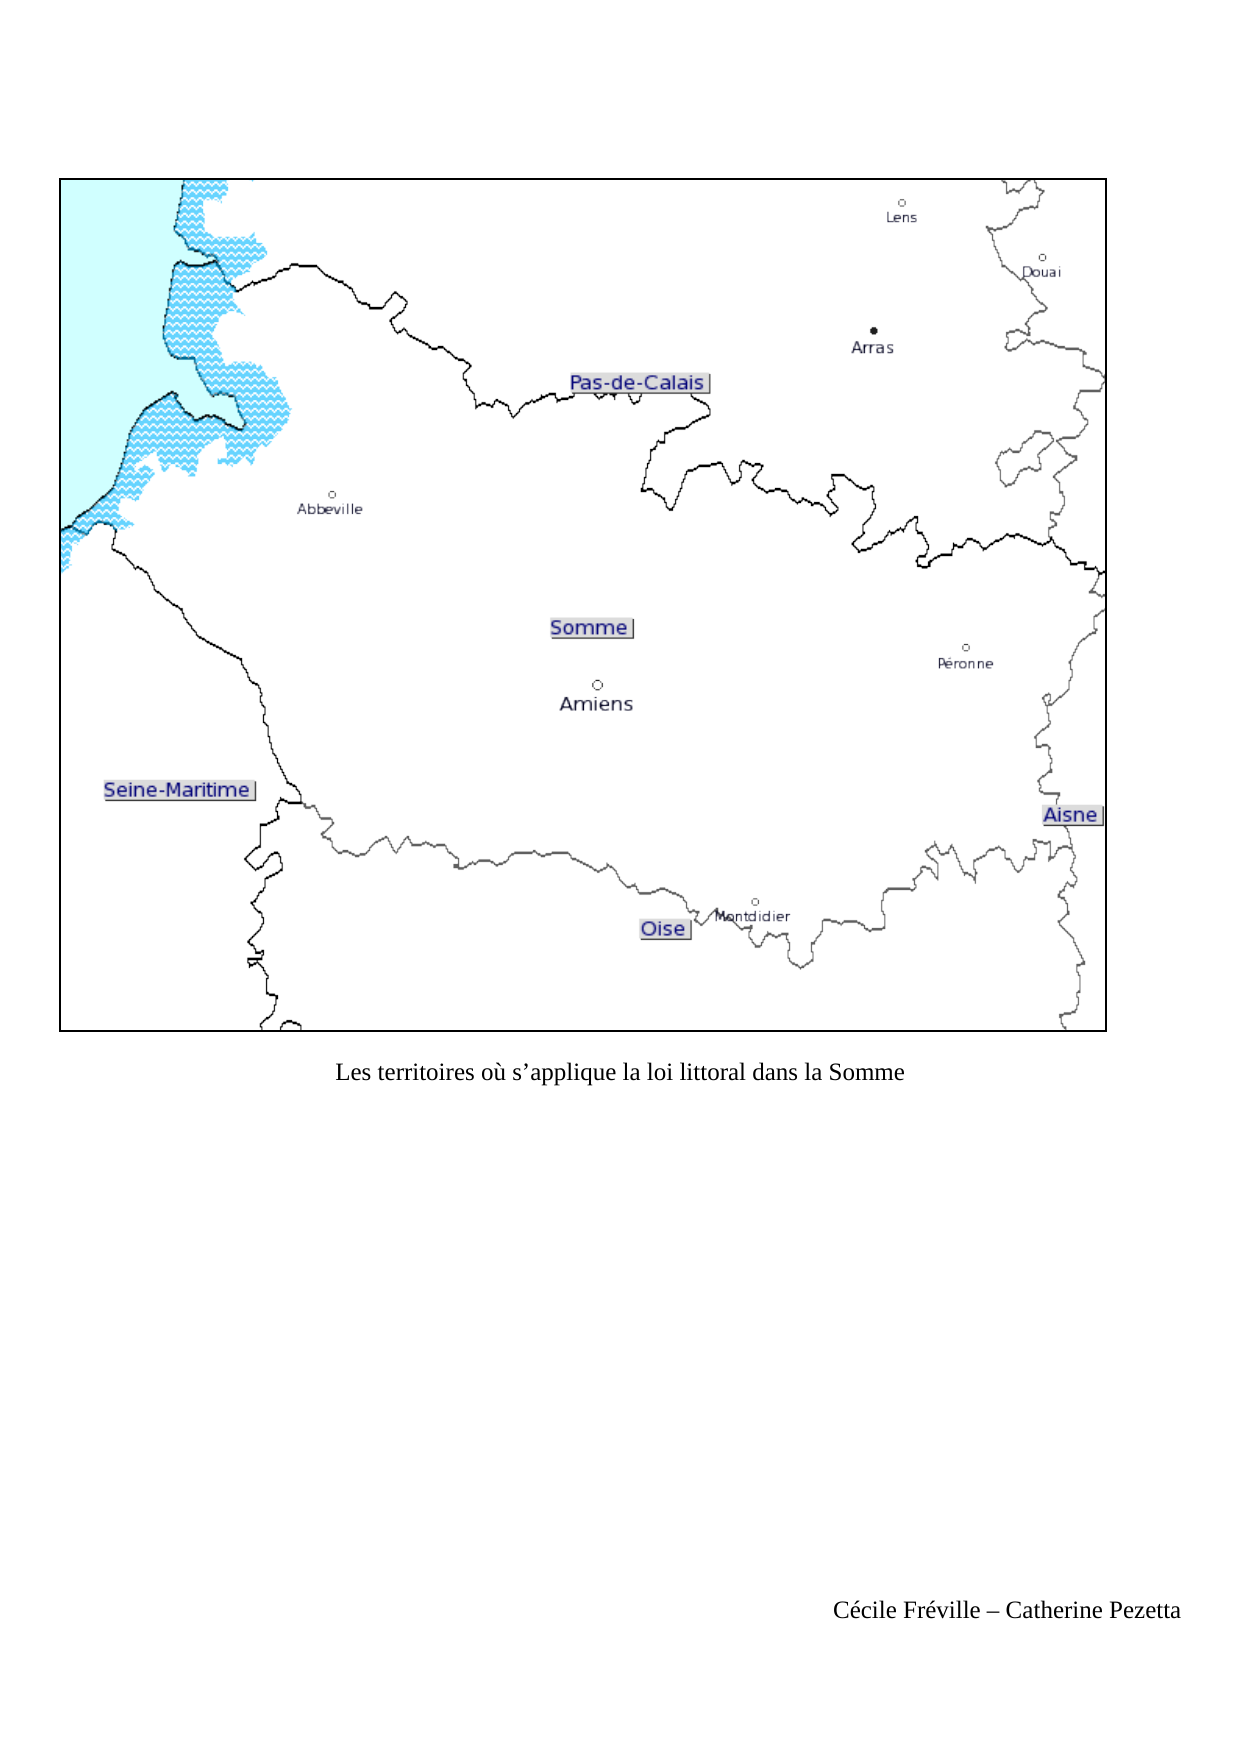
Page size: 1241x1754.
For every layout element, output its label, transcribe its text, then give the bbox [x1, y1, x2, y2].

picture [61, 180, 1105, 1030]
text Cécile Fréville – Catherine Pezetta [59, 1596, 1181, 1624]
text Les territoires où s’applique la loi littoral dans la Somme [59, 1057, 1181, 1086]
